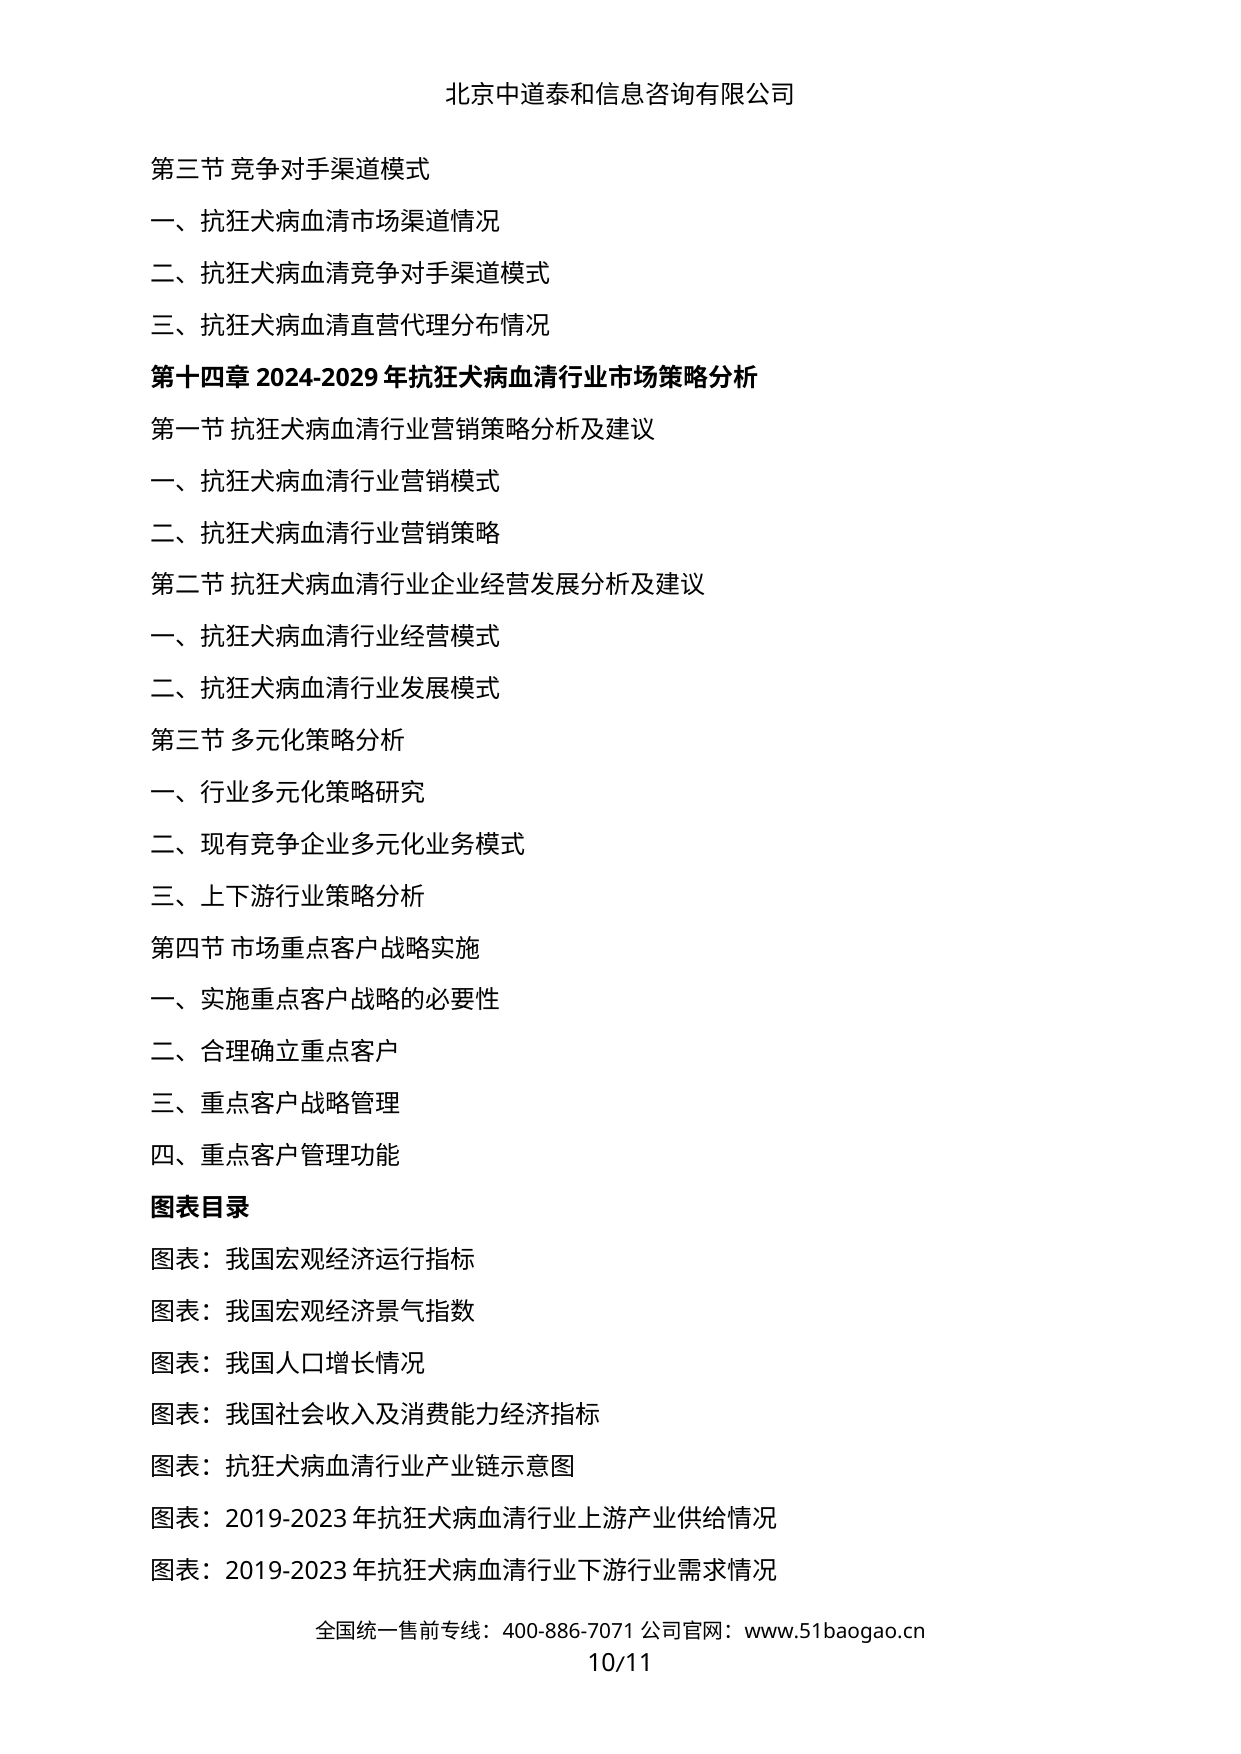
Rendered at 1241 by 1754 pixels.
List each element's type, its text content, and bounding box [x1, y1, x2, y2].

text 图表：我国人口增长情况 [150, 1343, 1090, 1379]
text 一、实施重点客户战略的必要性 [150, 980, 1090, 1016]
text 二、合理确立重点客户 [150, 1032, 1090, 1068]
text 三、重点客户战略管理 [150, 1084, 1090, 1120]
text 图表目录 [150, 1187, 1090, 1224]
text 图表：我国社会收入及消费能力经济指标 [150, 1395, 1090, 1431]
text 第一节 抗狂犬病血清行业营销策略分析及建议 [150, 409, 1090, 446]
text 第三节 多元化策略分析 [150, 721, 1090, 757]
text 三、抗狂犬病血清直营代理分布情况 [150, 306, 1090, 342]
text 图表：2019-2023年抗狂犬病血清行业下游行业需求情况 [150, 1551, 1090, 1587]
text 四、重点客户管理功能 [150, 1136, 1090, 1172]
text 一、抗狂犬病血清行业营销模式 [150, 461, 1090, 497]
text 第十四章 2024-2029年抗狂犬病血清行业市场策略分析 [150, 357, 1090, 394]
text 一、抗狂犬病血清市场渠道情况 [150, 202, 1090, 238]
text 图表：我国宏观经济景气指数 [150, 1291, 1090, 1327]
text 二、现有竞争企业多元化业务模式 [150, 824, 1090, 861]
text 二、抗狂犬病血清行业发展模式 [150, 669, 1090, 705]
text 一、行业多元化策略研究 [150, 772, 1090, 809]
text 第四节 市场重点客户战略实施 [150, 928, 1090, 964]
text 二、抗狂犬病血清行业营销策略 [150, 513, 1090, 549]
text 第三节 竞争对手渠道模式 [150, 150, 1090, 186]
text 图表：2019-2023年抗狂犬病血清行业上游产业供给情况 [150, 1499, 1090, 1535]
text 第二节 抗狂犬病血清行业企业经营发展分析及建议 [150, 565, 1090, 601]
text 二、抗狂犬病血清竞争对手渠道模式 [150, 254, 1090, 290]
text 三、上下游行业策略分析 [150, 876, 1090, 912]
text 一、抗狂犬病血清行业经营模式 [150, 617, 1090, 653]
text 图表：我国宏观经济运行指标 [150, 1239, 1090, 1276]
text 图表：抗狂犬病血清行业产业链示意图 [150, 1447, 1090, 1483]
